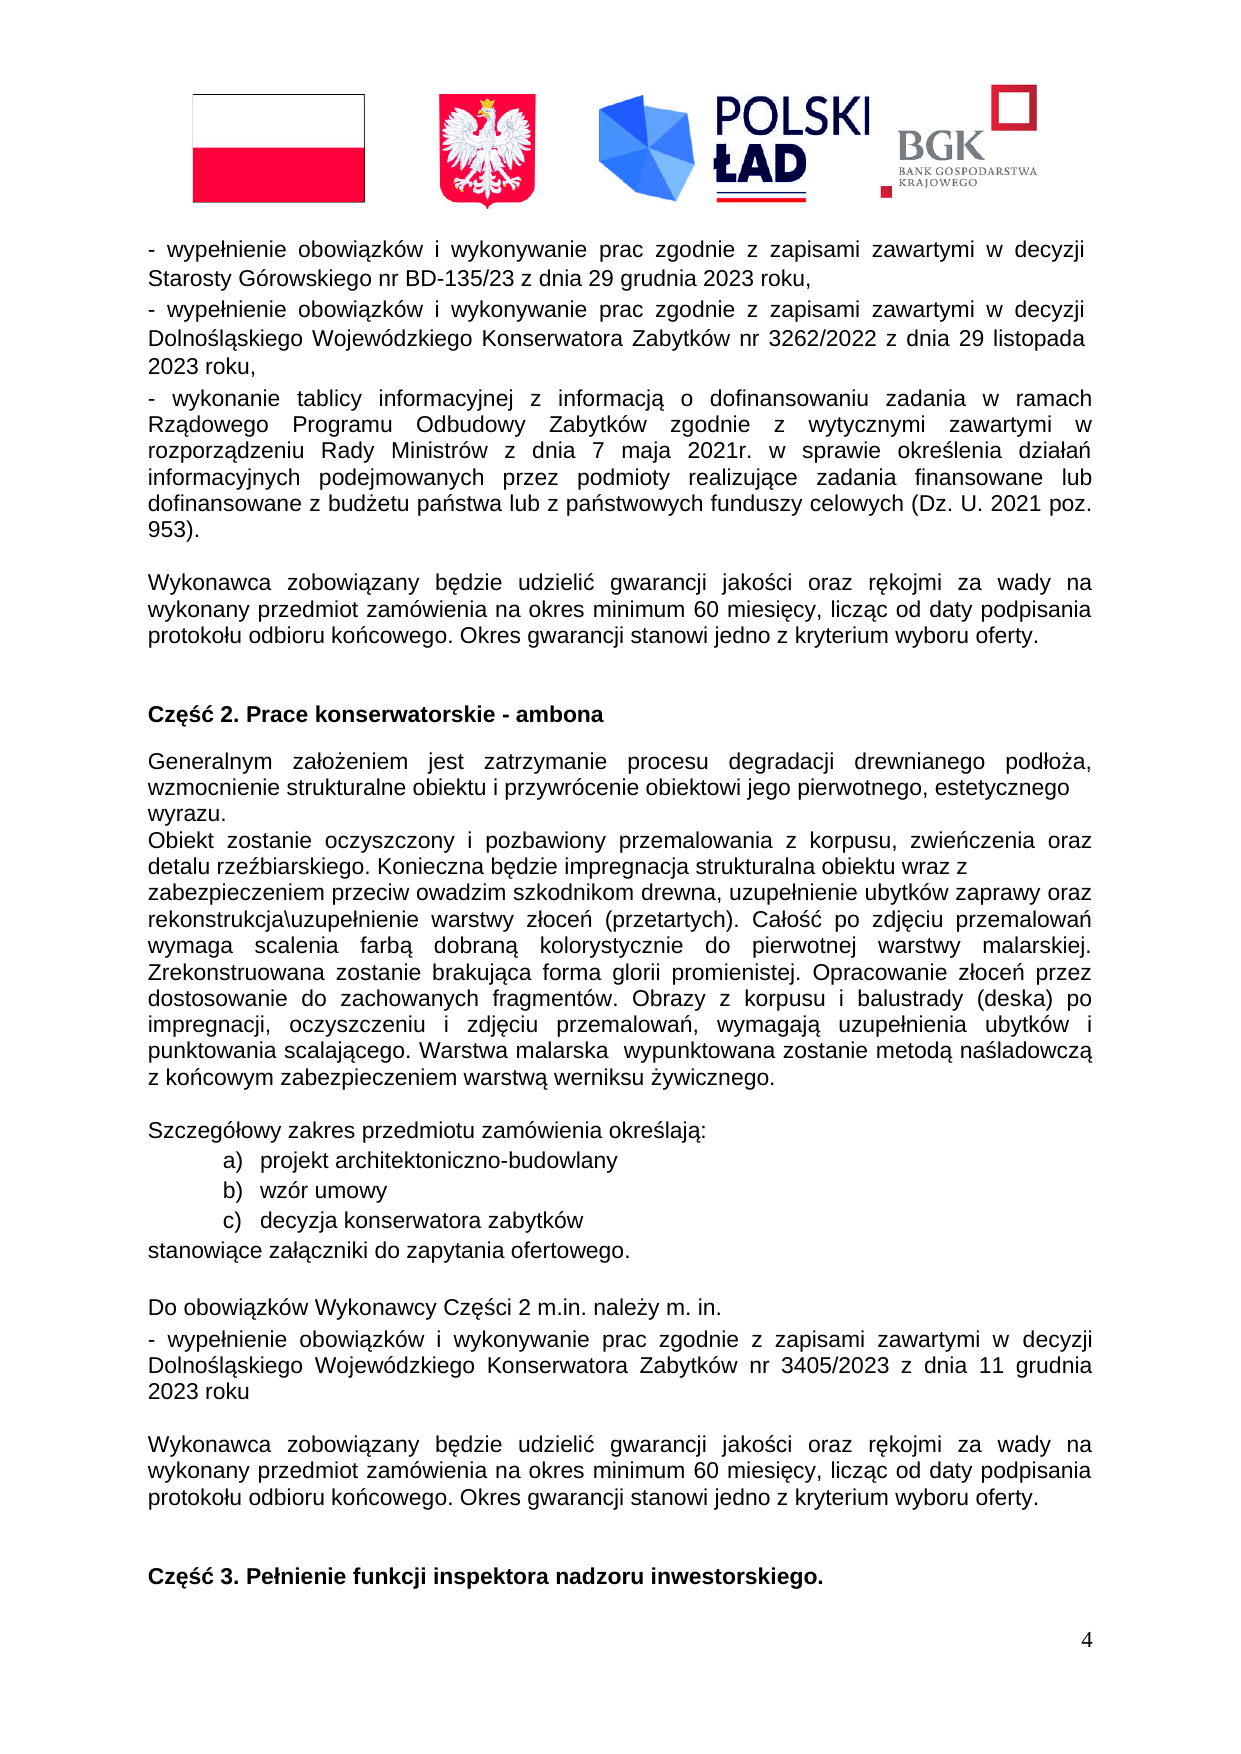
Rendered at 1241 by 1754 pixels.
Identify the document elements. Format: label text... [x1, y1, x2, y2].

list decyzja konserwatora zabytków [223, 1207, 1093, 1233]
text wyrazu. [148, 800, 1093, 827]
picture [192, 73, 1048, 209]
list Wykonawca zobowiązany będzie udzielić gwarancji jakości oraz rękojmi za wady na wykonany przedmiot zamówienia na okres minimum 60 miesięcy, licząc od daty podpisania protokołu odbioru końcowego. Okres gwarancji stanowi jedno z kryterium wyboru oferty. [148, 1431, 1093, 1510]
text Obiekt zostanie oczyszczony i pozbawiony przemalowania z korpusu, zwieńczenia oraz detalu rzeźbiarskiego. Konieczna będzie impregnacja strukturalna obiektu wraz z [148, 827, 1093, 879]
text zabezpieczeniem przeciw owadzim szkodnikom drewna, uzupełnienie ubytków zaprawy oraz rekonstrukcja\uzupełnienie warstwy złoceń (przetartych). Całość po zdjęciu przemalowań wymaga scalenia farbą dobraną kolorystycznie do pierwotnej warstwy malarskiej. Zrekonstruowana zostanie brakująca forma glorii promienistej. Opracowanie złoceń przez dostosowanie do zachowanych fragmentów. Obrazy z korpusu i balustrady (deska) po impregnacji, oczyszczeniu i zdjęciu przemalowań, wymagają uzupełnienia ubytków i punktowania scalającego. Warstwa malarska wypunktowana zostanie metodą naśladowczą z końcowym zabezpieczeniem warstwą werniksu żywicznego. [148, 879, 1093, 1090]
text stanowiące załączniki do zapytania ofertowego. [148, 1237, 1093, 1264]
list - wykonanie tablicy informacyjnej z informacją o dofinansowaniu zadania w ramach Rządowego Programu Odbudowy Zabytków zgodnie z wytycznymi zawartymi w rozporządzeniu Rady Ministrów z dnia 7 maja 2021r. w sprawie określenia działań informacyjnych podejmowanych przez podmioty realizujące zadania finansowane lub dofinansowane z budżetu państwa lub z państwowych funduszy celowych (Dz. U. 2021 poz. 953). [148, 385, 1093, 543]
text - wypełnienie obowiązków i wykonywanie prac zgodnie z zapisami zawartymi w decyzji Starosty Górowskiego nr BD-135/23 z dnia 29 grudnia 2023 roku, [148, 236, 1086, 291]
text Generalnym założeniem jest zatrzymanie procesu degradacji drewnianego podłoża, wzmocnienie strukturalne obiektu i przywrócenie obiektowi jego pierwotnego, estetycznego [148, 748, 1093, 800]
text - wypełnienie obowiązków i wykonywanie prac zgodnie z zapisami zawartymi w decyzji Dolnośląskiego Wojewódzkiego Konserwatora Zabytków nr 3262/2022 z dnia 29 listopada 2023 roku, [148, 296, 1086, 379]
text - wypełnienie obowiązków i wykonywanie prac zgodnie z zapisami zawartymi w decyzji Dolnośląskiego Wojewódzkiego Konserwatora Zabytków nr 3405/2023 z dnia 11 grudnia 2023 roku [148, 1326, 1093, 1404]
list Wykonawca zobowiązany będzie udzielić gwarancji jakości oraz rękojmi za wady na wykonany przedmiot zamówienia na okres minimum 60 miesięcy, licząc od daty podpisania protokołu odbioru końcowego. Okres gwarancji stanowi jedno z kryterium wyboru oferty. [148, 569, 1093, 648]
list wzór umowy [223, 1177, 1093, 1203]
text Część 3. Pełnienie funkcji inspektora nadzoru inwestorskiego. [148, 1563, 1093, 1589]
text Część 2. Prace konserwatorskie - ambona [148, 701, 1093, 727]
list projekt architektoniczno-budowlany [223, 1147, 1093, 1173]
text Szczegółowy zakres przedmiotu zamówienia określają: [148, 1117, 1093, 1143]
text Do obowiązków Wykonawcy Części 2 m.in. należy m. in. [148, 1294, 1086, 1320]
